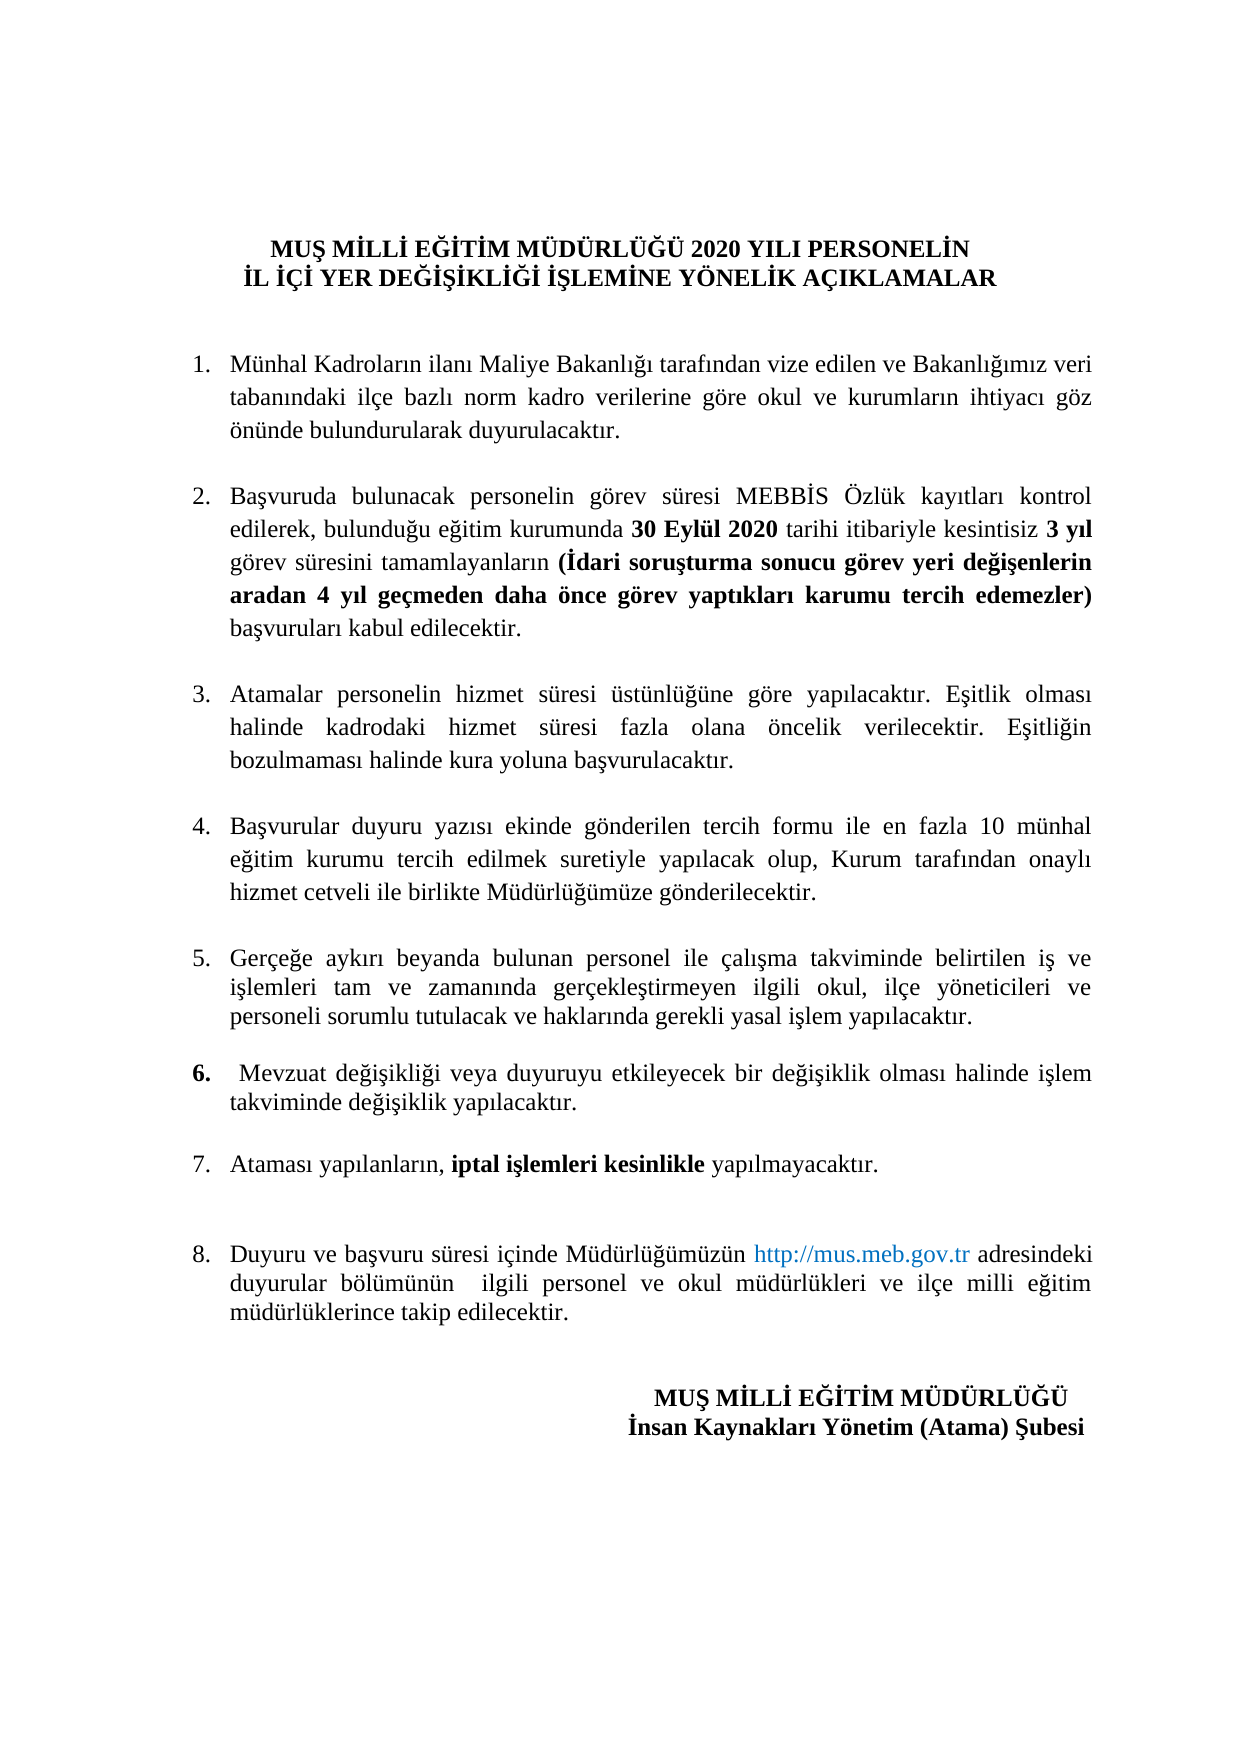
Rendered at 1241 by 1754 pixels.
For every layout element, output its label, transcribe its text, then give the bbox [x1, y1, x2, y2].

text İnsan Kaynakları Yönetim (Atama) Şubesi [148, 1412, 1093, 1441]
list Gerçeğe aykırı beyanda bulunan personel ile çalışma takviminde belirtilen iş ve işlemleri tam ve zamanında gerçekleştirmeyen ilgili okul, ilçe yöneticileri ve personeli sorumlu tutulacak ve haklarında gerekli yasal işlem yapılacaktır. [192, 943, 1093, 1029]
list Ataması yapılanların, iptal işlemleri kesinlikle yapılmayacaktır. [192, 1149, 1093, 1177]
list Atamalar personelin hizmet süresi üstünlüğüne göre yapılacaktır. Eşitlik olması halinde kadrodaki hizmet süresi fazla olana öncelik verilecektir. Eşitliğin bozulmaması halinde kura yoluna başvurulacaktır. [192, 679, 1093, 774]
text MUŞ MİLLİ EĞİTİM MÜDÜRLÜĞÜ [148, 1383, 1093, 1412]
list Mevzuat değişikliği veya duyuruyu etkileyecek bir değişiklik olması halinde işlem takviminde değişiklik yapılacaktır. [192, 1058, 1093, 1116]
list Münhal Kadroların ilanı Maliye Bakanlığı tarafından vize edilen ve Bakanlığımız veri tabanındaki ilçe bazlı norm kadro verilerine göre okul ve kurumların ihtiyacı göz önünde bulundurularak duyurulacaktır. [192, 349, 1093, 444]
list Duyuru ve başvuru süresi içinde Müdürlüğümüzün http://mus.meb.gov.tr adresindeki duyurular bölümünün ilgili personel ve okul müdürlükleri ve ilçe milli eğitim müdürlüklerince takip edilecektir. [192, 1239, 1093, 1326]
text MUŞ MİLLİ EĞİTİM MÜDÜRLÜĞÜ 2020 YILI PERSONELİN [148, 234, 1093, 263]
text İL İÇİ YER DEĞİŞİKLİĞİ İŞLEMİNE YÖNELİK AÇIKLAMALAR [148, 263, 1093, 291]
list Başvurular duyuru yazısı ekinde gönderilen tercih formu ile en fazla 10 münhal eğitim kurumu tercih edilmek suretiyle yapılacak olup, Kurum tarafından onaylı hizmet cetveli ile birlikte Müdürlüğümüze gönderilecektir. [192, 811, 1093, 906]
list Başvuruda bulunacak personelin görev süresi MEBBİS Özlük kayıtları kontrol edilerek, bulunduğu eğitim kurumunda 30 Eylül 2020 tarihi itibariyle kesintisiz 3 yıl görev süresini tamamlayanların (İdari soruşturma sonucu görev yeri değişenlerin aradan 4 yıl geçmeden daha önce görev yaptıkları karumu tercih edemezler) başvuruları kabul edilecektir. [192, 481, 1093, 642]
